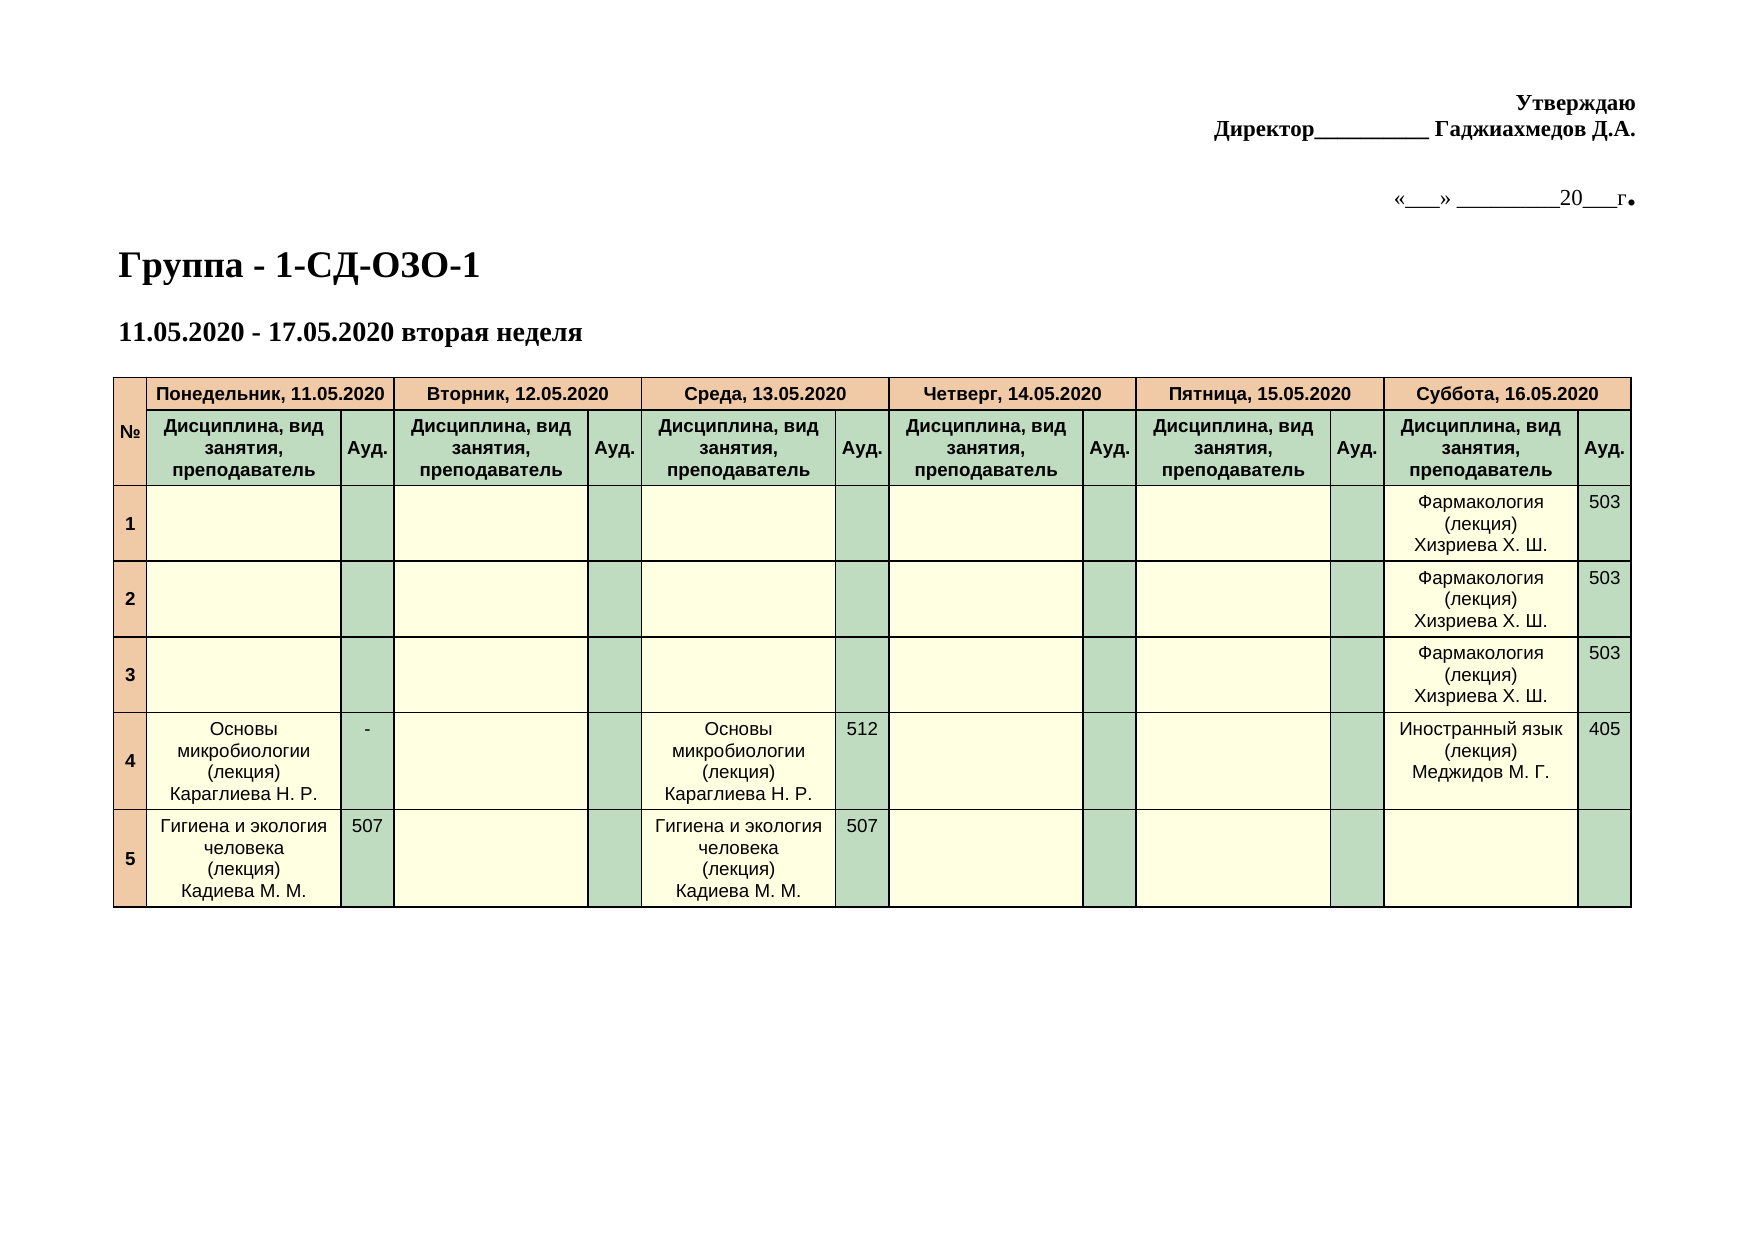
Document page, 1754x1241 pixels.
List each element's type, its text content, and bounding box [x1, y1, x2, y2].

text Директор__________ Гаджиахмедов Д.А. [118, 115, 1636, 141]
table_cell [890, 713, 1082, 809]
table_cell [836, 638, 888, 712]
table_cell Гигиена и экология человека (лекция) Кадиева М. М. [147, 810, 340, 906]
table_cell Ауд. [1331, 411, 1383, 485]
table_cell [1084, 810, 1135, 906]
table_cell [1579, 810, 1630, 906]
table_cell [1137, 486, 1330, 560]
table_cell [1137, 562, 1330, 636]
table_cell Основы микробиологии (лекция) Караглиева Н. Р. [147, 713, 340, 809]
table_cell - [342, 713, 393, 809]
table_cell [890, 562, 1082, 636]
table_header Вторник, 12.05.2020 [395, 378, 641, 409]
table_cell [342, 562, 393, 636]
table_header № [114, 378, 146, 485]
table_cell [589, 486, 641, 560]
table_cell Дисциплина, вид занятия, преподаватель [1137, 411, 1330, 485]
table_cell [147, 562, 340, 636]
table_cell Ауд. [342, 411, 393, 485]
table_cell Иностранный язык (лекция) Меджидов М. Г. [1385, 713, 1577, 809]
table_cell [342, 486, 393, 560]
table_cell [1137, 638, 1330, 712]
table_cell [1084, 713, 1135, 809]
table_cell Дисциплина, вид занятия, преподаватель [1385, 411, 1577, 485]
table_cell [1331, 638, 1383, 712]
table_cell [395, 638, 587, 712]
table_cell Фармакология (лекция) Хизриева Х. Ш. [1385, 638, 1577, 712]
table_cell [1137, 810, 1330, 906]
table_cell 2 [114, 562, 146, 636]
table_header Среда, 13.05.2020 [642, 378, 888, 409]
table_cell [1385, 810, 1577, 906]
table_cell Дисциплина, вид занятия, преподаватель [147, 411, 340, 485]
table_cell [1331, 713, 1383, 809]
table_cell 1 [114, 486, 146, 560]
table_cell [890, 638, 1082, 712]
table_cell 4 [114, 713, 146, 809]
table_cell 503 [1579, 562, 1630, 636]
text Утверждаю [118, 88, 1636, 115]
table_cell [1331, 810, 1383, 906]
table_cell [589, 810, 641, 906]
table_cell [642, 486, 835, 560]
subtitle «___» _________20___г. [118, 170, 1636, 213]
table_cell [890, 486, 1082, 560]
table_cell Ауд. [589, 411, 641, 485]
table_cell [342, 638, 393, 712]
table_cell Фармакология (лекция) Хизриева Х. Ш. [1385, 562, 1577, 636]
table_cell [836, 562, 888, 636]
table_cell 512 [836, 713, 888, 809]
table_cell Ауд. [1084, 411, 1135, 485]
table_cell [395, 562, 587, 636]
table_cell [1084, 486, 1135, 560]
table_cell [1084, 562, 1135, 636]
table_cell [642, 562, 835, 636]
table_cell [147, 486, 340, 560]
table_cell Гигиена и экология человека (лекция) Кадиева М. М. [642, 810, 835, 906]
table_header Пятница, 15.05.2020 [1137, 378, 1383, 409]
table_cell [147, 638, 340, 712]
table_header Четверг, 14.05.2020 [890, 378, 1135, 409]
table_header Понедельник, 11.05.2020 [147, 378, 393, 409]
table_cell [1137, 713, 1330, 809]
table_cell [395, 486, 587, 560]
table_cell Дисциплина, вид занятия, преподаватель [642, 411, 835, 485]
table_cell Ауд. [836, 411, 888, 485]
subtitle 11.05.2020 - 17.05.2020 вторая неделя [118, 315, 1636, 347]
table_cell 503 [1579, 638, 1630, 712]
table_cell [1331, 562, 1383, 636]
table_cell 503 [1579, 486, 1630, 560]
table_cell 3 [114, 638, 146, 712]
table_cell [395, 810, 587, 906]
table_cell [890, 810, 1082, 906]
table_cell [836, 486, 888, 560]
table_cell Ауд. [1579, 411, 1630, 485]
table_cell [642, 638, 835, 712]
table_cell [589, 713, 641, 809]
table_header Суббота, 16.05.2020 [1385, 378, 1630, 409]
table_cell 507 [836, 810, 888, 906]
table_cell 5 [114, 810, 146, 906]
table_cell [1084, 638, 1135, 712]
table_cell Дисциплина, вид занятия, преподаватель [890, 411, 1082, 485]
table_cell 507 [342, 810, 393, 906]
table_cell 405 [1579, 713, 1630, 809]
table_cell [1331, 486, 1383, 560]
table_cell Фармакология (лекция) Хизриева Х. Ш. [1385, 486, 1577, 560]
subtitle Группа - 1-СД-ОЗО-1 [118, 243, 1636, 286]
table_cell [589, 562, 641, 636]
table_cell Дисциплина, вид занятия, преподаватель [395, 411, 587, 485]
table_cell [395, 713, 587, 809]
table_cell [589, 638, 641, 712]
table_cell Основы микробиологии (лекция) Караглиева Н. Р. [642, 713, 835, 809]
